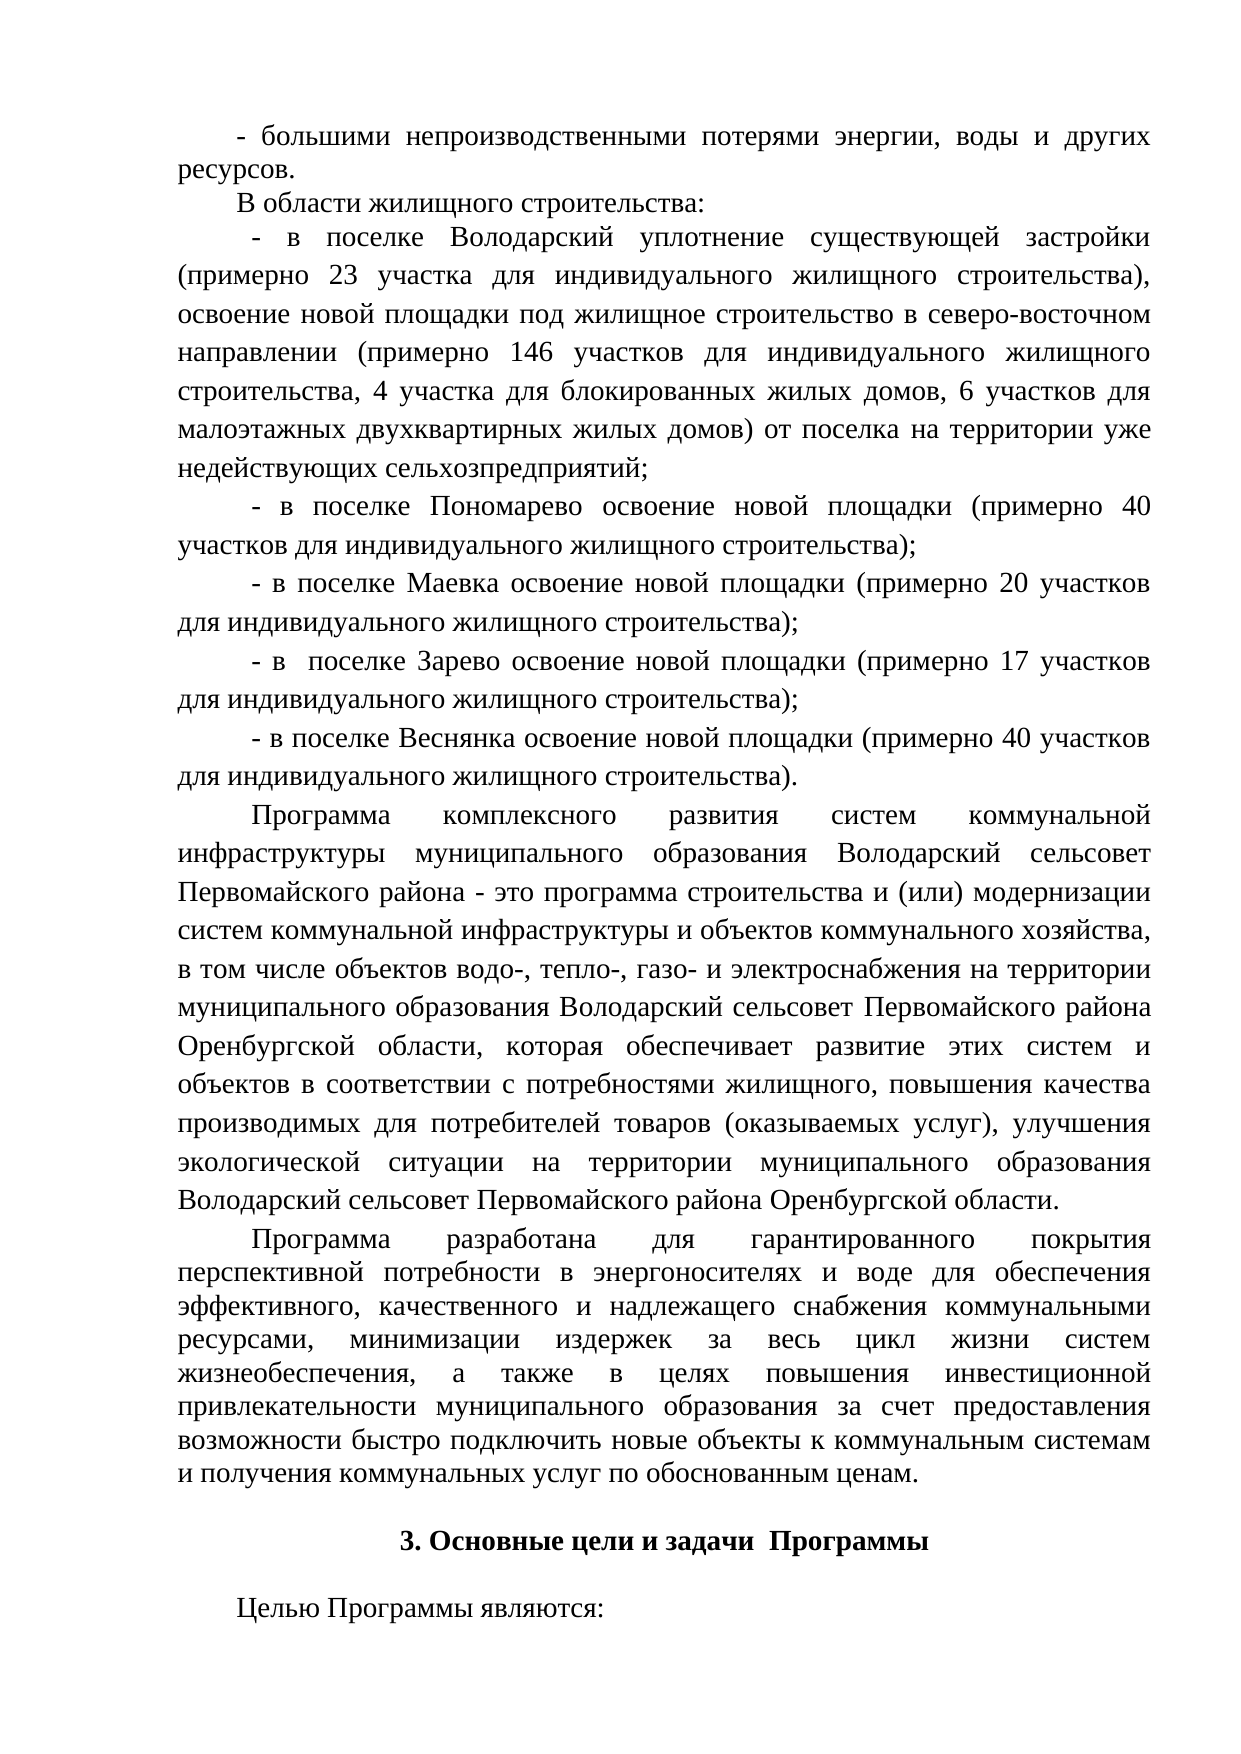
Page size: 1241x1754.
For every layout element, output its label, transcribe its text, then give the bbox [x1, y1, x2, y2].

text Целью Программы являются: [177, 1590, 1152, 1623]
list - в поселке Зарево освоение новой площадки (примерно 17 участков для индивидуального жилищного строительства); [177, 643, 1152, 715]
list - в поселке Веснянка освоение новой площадки (примерно 40 участков для индивидуального жилищного строительства). [177, 720, 1152, 792]
list - в поселке Пономарево освоение новой площадки (примерно 40 участков для индивидуального жилищного строительства); [177, 488, 1152, 561]
text Программа разработана для гарантированного покрытия перспективной потребности в энергоносителях и воде для обеспечения эффективного, качественного и надлежащего снабжения коммунальными ресурсами, минимизации издержек за весь цикл жизни систем жизнеобеспечения, а также в целях повышения инвестиционной привлекательности муниципального образования за счет предоставления возможности быстро подключить новые объекты к коммунальным системам и получения коммунальных услуг по обоснованным ценам. [177, 1221, 1152, 1489]
list Программа комплексного развития систем коммунальной инфраструктуры муниципального образования Володарский сельсовет Первомайского района - это программа строительства и (или) модернизации систем коммунальной инфраструктуры и объектов коммунального хозяйства, в том числе объектов водо-, тепло-, газо- и электроснабжения на территории муниципального образования Володарский сельсовет Первомайского района Оренбургской области, которая обеспечивает развитие этих систем и объектов в соответствии с потребностями жилищного, повышения качества производимых для потребителей товаров (оказываемых услуг), улучшения экологической ситуации на территории муниципального образования Володарский сельсовет Первомайского района Оренбургской области. [177, 797, 1152, 1216]
list - в поселке Володарский уплотнение существующей застройки (примерно 23 участка для индивидуального жилищного строительства), освоение новой площадки под жилищное строительство в северо-восточном направлении (примерно 146 участков для индивидуального жилищного строительства, 4 участка для блокированных жилых домов, 6 участков для малоэтажных двухквартирных жилых домов) от поселка на территории уже недействующих сельхозпредприятий; [177, 219, 1152, 483]
text - большими непроизводственными потерями энергии, воды и других ресурсов. [177, 118, 1152, 185]
text 3. Основные цели и задачи Программы [177, 1523, 1152, 1556]
list - в поселке Маевка освоение новой площадки (примерно 20 участков для индивидуального жилищного строительства); [177, 566, 1152, 638]
text В области жилищного строительства: [177, 185, 1152, 219]
